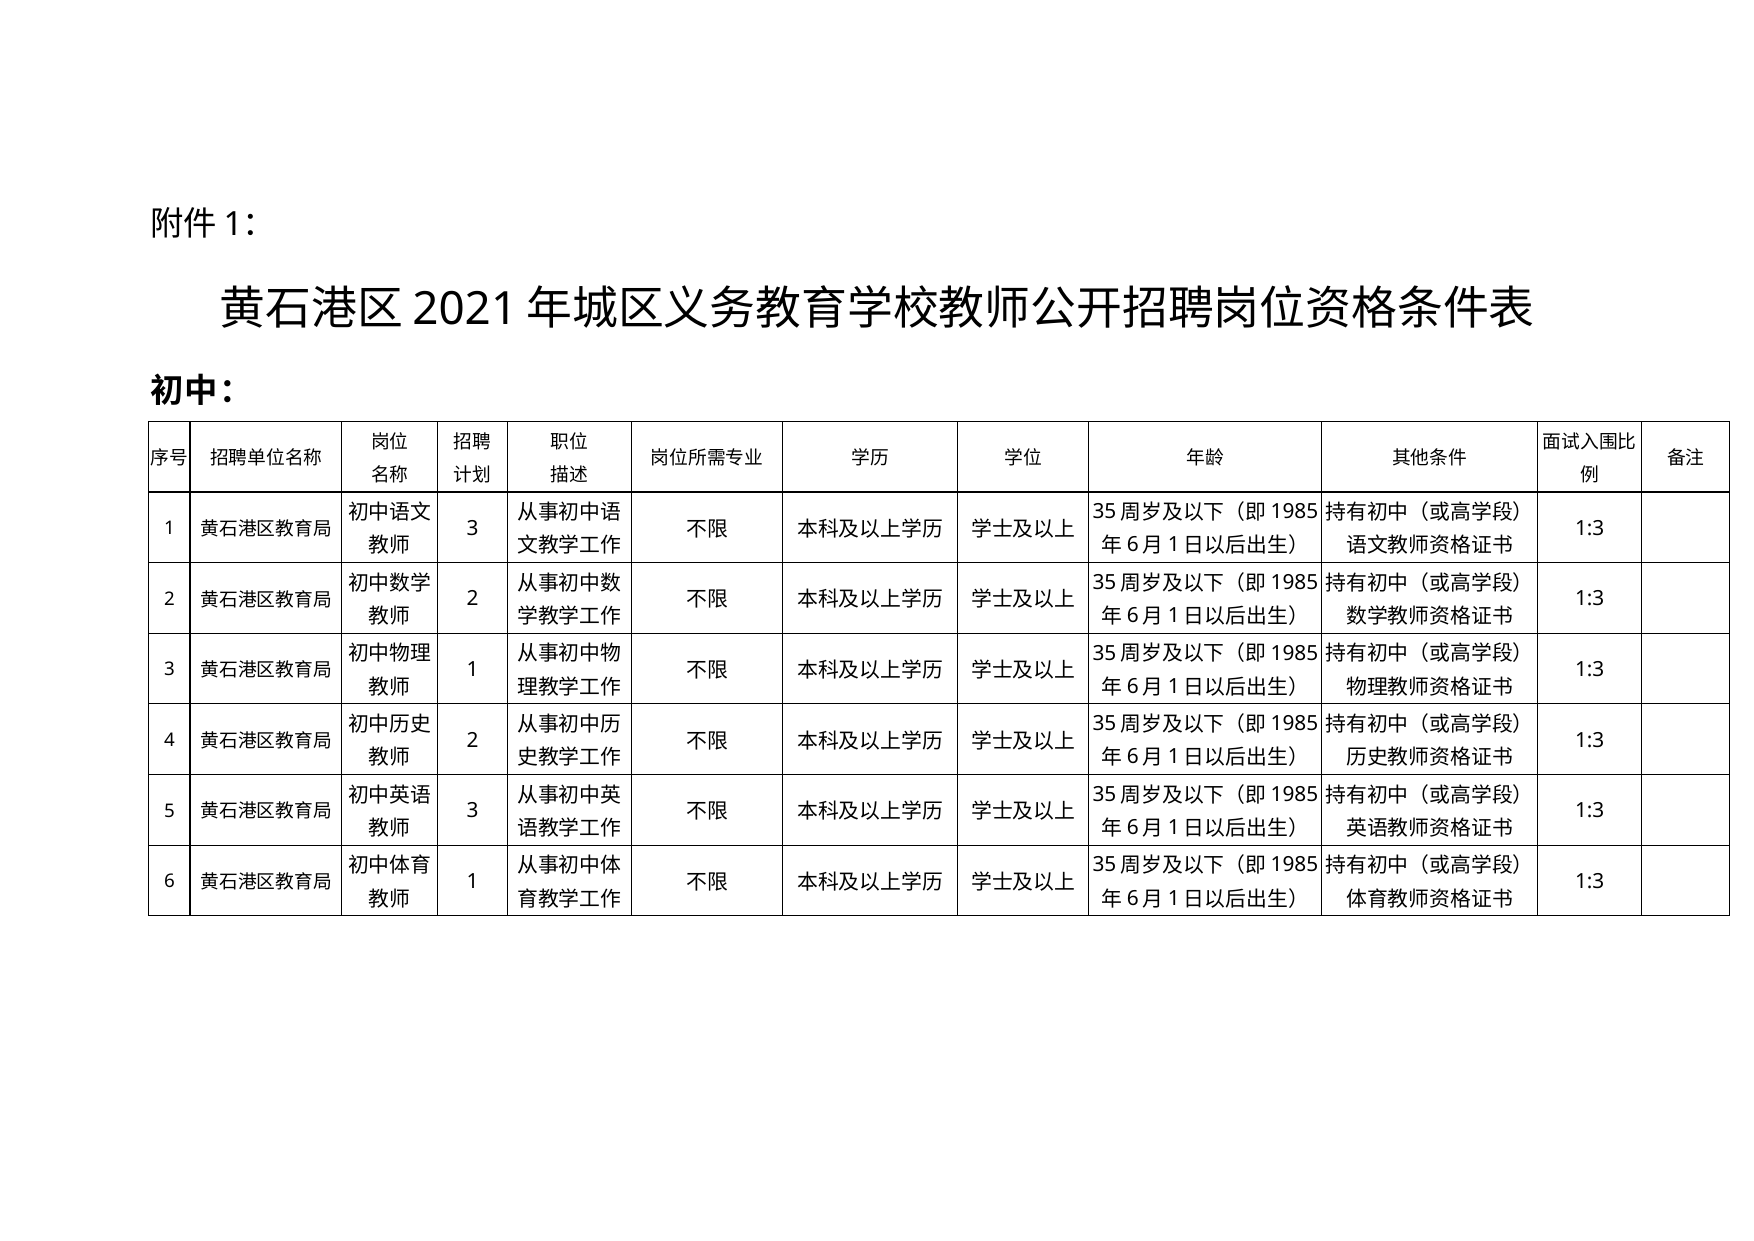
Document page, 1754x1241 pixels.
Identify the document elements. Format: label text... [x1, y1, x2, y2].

table_cell 本科及以上学历 [783, 704, 957, 774]
table_cell 初中物理教师 [342, 634, 437, 703]
table_cell 黄石港区教育局 [191, 634, 341, 703]
table_cell 初中英语教师 [342, 775, 437, 844]
table_cell 黄石港区教育局 [191, 846, 341, 915]
table_cell 2 [438, 563, 507, 633]
table_cell 学士及以上 [958, 846, 1088, 915]
table_cell [1642, 704, 1729, 774]
table_cell 学士及以上 [958, 775, 1088, 844]
table_cell 不限 [632, 493, 782, 562]
table_cell 2 [149, 563, 189, 633]
table_header 职位 描述 [508, 422, 631, 491]
text 初中： [150, 354, 1604, 421]
table_cell 3 [438, 775, 507, 844]
table_cell 1 [149, 493, 189, 562]
table_cell 不限 [632, 634, 782, 703]
table_cell 初中体育教师 [342, 846, 437, 915]
table_cell 学士及以上 [958, 634, 1088, 703]
table_cell 黄石港区教育局 [191, 493, 341, 562]
table_header 岗位 名称 [342, 422, 437, 491]
table_cell 4 [149, 704, 189, 774]
table_cell 1:3 [1538, 493, 1641, 562]
table_cell 本科及以上学历 [783, 563, 957, 633]
table_cell 本科及以上学历 [783, 634, 957, 703]
text 附件1： [150, 188, 1604, 254]
table_cell 黄石港区教育局 [191, 704, 341, 774]
table_cell 35周岁及以下（即1985年6月1日以后出生） [1089, 846, 1321, 915]
table_cell 本科及以上学历 [783, 775, 957, 844]
table_header 学位 [958, 422, 1088, 491]
table_cell 35周岁及以下（即1985年6月1日以后出生） [1089, 493, 1321, 562]
table_cell 从事初中数学教学工作 [508, 563, 631, 633]
table_cell 持有初中（或高学段）体育教师资格证书 [1322, 846, 1537, 915]
table_cell 不限 [632, 563, 782, 633]
table_cell 初中数学教师 [342, 563, 437, 633]
text 黄石港区2021年城区义务教育学校教师公开招聘岗位资格条件表 [150, 254, 1604, 354]
table_header 学历 [783, 422, 957, 491]
table_cell 不限 [632, 775, 782, 844]
table_cell 3 [149, 634, 189, 703]
table_cell 2 [438, 704, 507, 774]
table_cell 35周岁及以下（即1985年6月1日以后出生） [1089, 563, 1321, 633]
table_header 招聘单位名称 [191, 422, 341, 491]
table_header 年龄 [1089, 422, 1321, 491]
table_cell [1642, 775, 1729, 844]
table_cell 35周岁及以下（即1985年6月1日以后出生） [1089, 775, 1321, 844]
table_cell 不限 [632, 704, 782, 774]
table_cell 持有初中（或高学段）语文教师资格证书 [1322, 493, 1537, 562]
table_cell 从事初中语文教学工作 [508, 493, 631, 562]
table_cell 1:3 [1538, 563, 1641, 633]
table_cell 不限 [632, 846, 782, 915]
table_cell 初中语文教师 [342, 493, 437, 562]
table_cell [1642, 493, 1729, 562]
table_cell 1:3 [1538, 775, 1641, 844]
table_header 面试入围比例 [1538, 422, 1641, 491]
table_cell 1:3 [1538, 634, 1641, 703]
table_cell 从事初中历史教学工作 [508, 704, 631, 774]
table_header 岗位所需专业 [632, 422, 782, 491]
table_cell 持有初中（或高学段）英语教师资格证书 [1322, 775, 1537, 844]
table_cell 从事初中英语教学工作 [508, 775, 631, 844]
table_cell 持有初中（或高学段）数学教师资格证书 [1322, 563, 1537, 633]
table_cell 学士及以上 [958, 563, 1088, 633]
table_cell 35周岁及以下（即1985年6月1日以后出生） [1089, 704, 1321, 774]
table_cell 6 [149, 846, 189, 915]
table_cell 3 [438, 493, 507, 562]
table_cell 学士及以上 [958, 493, 1088, 562]
table_cell 1 [438, 634, 507, 703]
table_cell 黄石港区教育局 [191, 775, 341, 844]
table_cell [1642, 846, 1729, 915]
table_cell 1:3 [1538, 704, 1641, 774]
table_cell 从事初中体育教学工作 [508, 846, 631, 915]
table_cell 从事初中物理教学工作 [508, 634, 631, 703]
table_cell 持有初中（或高学段）物理教师资格证书 [1322, 634, 1537, 703]
table_cell 初中历史教师 [342, 704, 437, 774]
table_cell 35周岁及以下（即1985年6月1日以后出生） [1089, 634, 1321, 703]
table_cell 5 [149, 775, 189, 844]
table_header 招聘 计划 [438, 422, 507, 491]
table_cell 持有初中（或高学段）历史教师资格证书 [1322, 704, 1537, 774]
table_header 备注 [1642, 422, 1729, 491]
table_header 序号 [149, 422, 189, 491]
table_cell 1:3 [1538, 846, 1641, 915]
table_cell [1642, 634, 1729, 703]
table_header 其他条件 [1322, 422, 1537, 491]
table_cell 本科及以上学历 [783, 493, 957, 562]
table_cell 学士及以上 [958, 704, 1088, 774]
table_cell [1642, 563, 1729, 633]
table_cell 1 [438, 846, 507, 915]
table_cell 黄石港区教育局 [191, 563, 341, 633]
table_cell 本科及以上学历 [783, 846, 957, 915]
